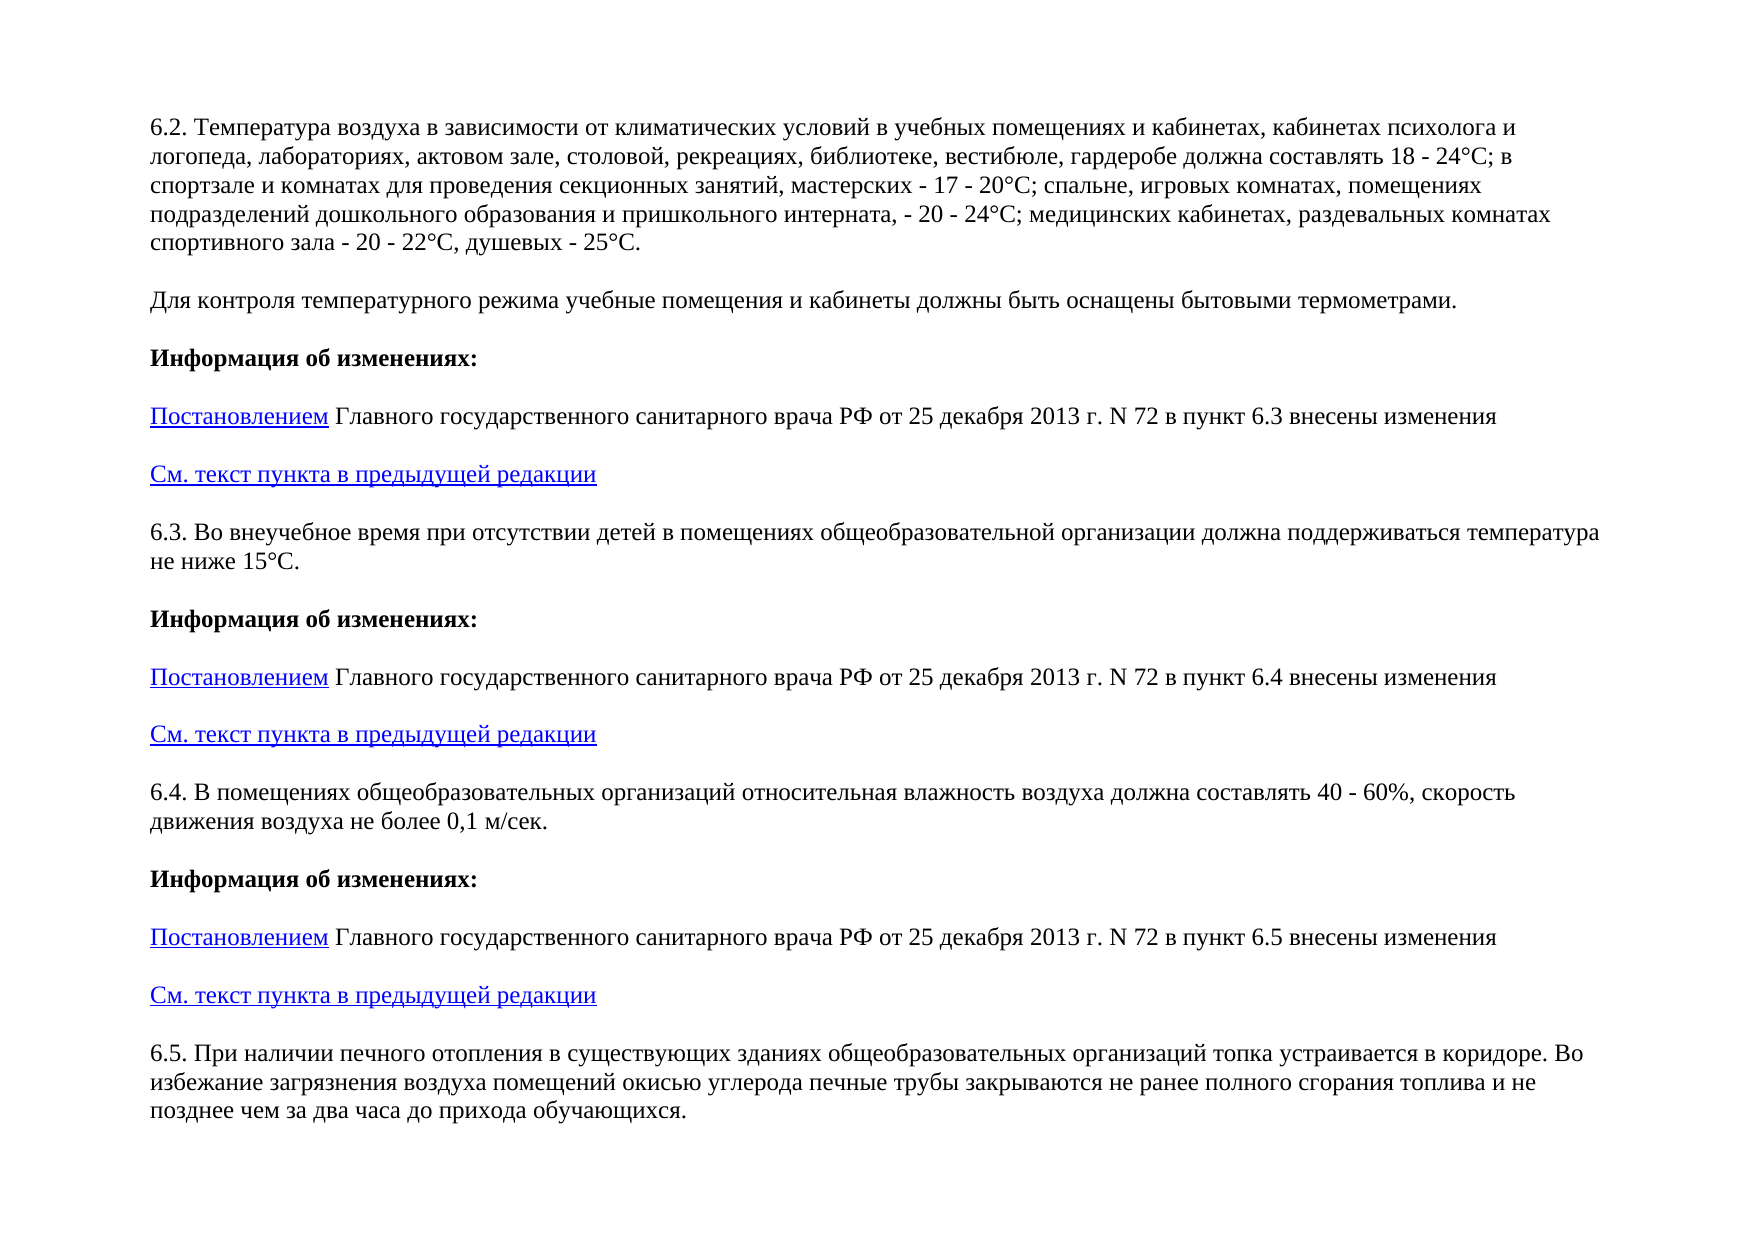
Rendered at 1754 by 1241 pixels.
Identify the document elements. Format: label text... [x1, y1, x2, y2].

text 6.5. При наличии печного отопления в существующих зданиях общеобразовательных организаций топка устраивается в коридоре. Во избежание загрязнения воздуха помещений окисью углерода печные трубы закрываются не ранее полного сгорания топлива и не позднее чем за два часа до прихода обучающихся. [150, 1038, 1604, 1124]
text Постановлением Главного государственного санитарного врача РФ от 25 декабря 2013 г. N 72 в пункт 6.3 внесены изменения [150, 401, 1604, 430]
text 6.4. В помещениях общеобразовательных организаций относительная влажность воздуха должна составлять 40 - 60%, скорость движения воздуха не более 0,1 м/сек. [150, 777, 1604, 835]
text См. текст пункта в предыдущей редакции [150, 980, 1604, 1009]
text См. текст пункта в предыдущей редакции [150, 459, 1604, 488]
text Постановлением Главного государственного санитарного врача РФ от 25 декабря 2013 г. N 72 в пункт 6.4 внесены изменения [150, 662, 1604, 690]
text См. текст пункта в предыдущей редакции [150, 719, 1604, 748]
text Для контроля температурного режима учебные помещения и кабинеты должны быть оснащены бытовыми термометрами. [150, 285, 1604, 314]
text Информация об изменениях: [150, 864, 1604, 893]
text Информация об изменениях: [150, 604, 1604, 632]
text Постановлением Главного государственного санитарного врача РФ от 25 декабря 2013 г. N 72 в пункт 6.5 внесены изменения [150, 922, 1604, 951]
text 6.2. Температура воздуха в зависимости от климатических условий в учебных помещениях и кабинетах, кабинетах психолога и логопеда, лабораториях, актовом зале, столовой, рекреациях, библиотеке, вестибюле, гардеробе должна составлять 18 - 24°С; в спортзале и комнатах для проведения секционных занятий, мастерских - 17 - 20°С; спальне, игровых комнатах, помещениях подразделений дошкольного образования и пришкольного интерната, - 20 - 24°С; медицинских кабинетах, раздевальных комнатах спортивного зала - 20 - 22°С, душевых - 25°С. [150, 112, 1604, 256]
text 6.3. Во внеучебное время при отсутствии детей в помещениях общеобразовательной организации должна поддерживаться температура не ниже 15°С. [150, 517, 1604, 574]
text Информация об изменениях: [150, 343, 1604, 372]
